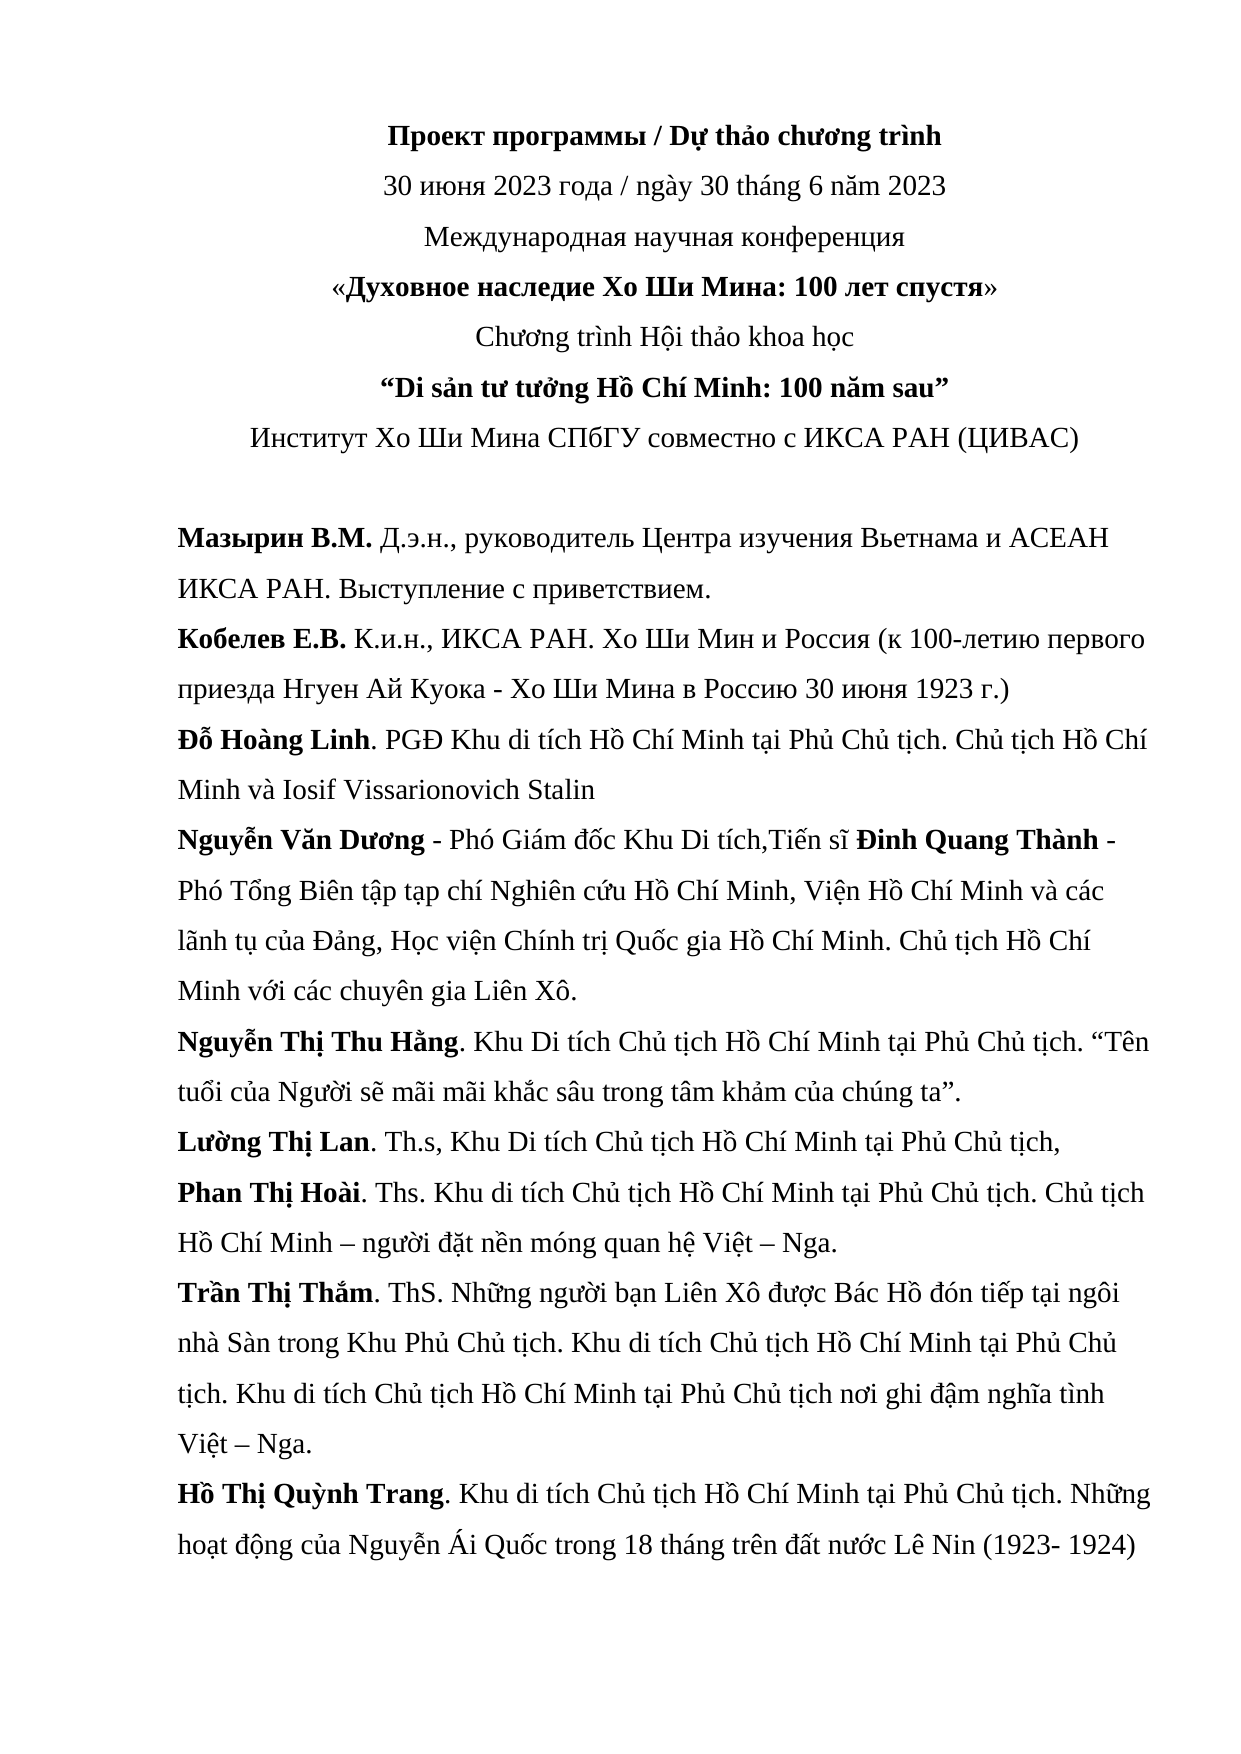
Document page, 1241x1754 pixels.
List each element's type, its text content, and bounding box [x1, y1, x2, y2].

text «Духовное наследие Хо Ши Мина: 100 лет спустя» [177, 269, 1152, 303]
text Phan Thị Hoài. Ths. Khu di tích Chủ tịch Hồ Chí Minh tại Phủ Chủ tịch. Chủ tịch Hồ Chí Minh – người đặt nền móng quan hệ Việt – Nga. [177, 1175, 1152, 1258]
text Проект программы / Dự thảo chương trình [177, 118, 1152, 152]
text “Di sản tư tưởng Hồ Chí Minh: 100 năm sau” [177, 370, 1152, 403]
text 30 июня 2023 года / ngày 30 tháng 6 năm 2023 [177, 168, 1152, 202]
text Кобелев Е.В. К.и.н., ИКСА РАН. Хо Ши Мин и Россия (к 100-летию первого приезда Нгуен Ай Куока - Хо Ши Мина в Россию 30 июня 1923 г.) [177, 621, 1152, 705]
text Nguyễn Thị Thu Hằng. Khu Di tích Chủ tịch Hồ Chí Minh tại Phủ Chủ tịch. “Tên tuổi của Người sẽ mãi mãi khắc sâu trong tâm khảm của chúng ta”. [177, 1024, 1152, 1108]
text Hồ Thị Quỳnh Trang. Khu di tích Chủ tịch Hồ Chí Minh tại Phủ Chủ tịch. Những hoạt động của Nguyễn Ái Quốc trong 18 tháng trên đất nước Lê Nin (1923- 1924) [177, 1477, 1152, 1560]
text Международная научная конференция [177, 219, 1152, 252]
text Trần Thị Thắm. ThS. Những người bạn Liên Xô được Bác Hồ đón tiếp tại ngôi nhà Sàn trong Khu Phủ Chủ tịch. Khu di tích Chủ tịch Hồ Chí Minh tại Phủ Chủ tịch. Khu di tích Chủ tịch Hồ Chí Minh tại Phủ Chủ tịch nơi ghi đậm nghĩa tình Việt – Nga. [177, 1275, 1152, 1460]
text Chương trình Hội thảo khoa học [177, 319, 1152, 353]
text Институт Хо Ши Мина СПбГУ совместно с ИКСА РАН (ЦИВАС) [177, 420, 1152, 453]
text Nguyễn Văn Dương - Phó Giám đốc Khu Di tích,Tiến sĩ Đinh Quang Thành - Phó Tổng Biên tập tạp chí Nghiên cứu Hồ Chí Minh, Viện Hồ Chí Minh và các lãnh tụ của Đảng, Học viện Chính trị Quốc gia Hồ Chí Minh. Chủ tịch Hồ Chí Minh với các chuyên gia Liên Xô. [177, 822, 1152, 1007]
text Lường Thị Lan. Th.s, Khu Di tích Chủ tịch Hồ Chí Minh tại Phủ Chủ tịch, [177, 1124, 1152, 1158]
text Мазырин В.М. Д.э.н., руководитель Центра изучения Вьетнама и АСЕАН ИКСА РАН. Выступление с приветствием. [177, 521, 1152, 604]
text Đỗ Hoàng Linh. PGĐ Khu di tích Hồ Chí Minh tại Phủ Chủ tịch. Chủ tịch Hồ Chí Minh và Iosif Vissarionovich Stalin [177, 722, 1152, 806]
